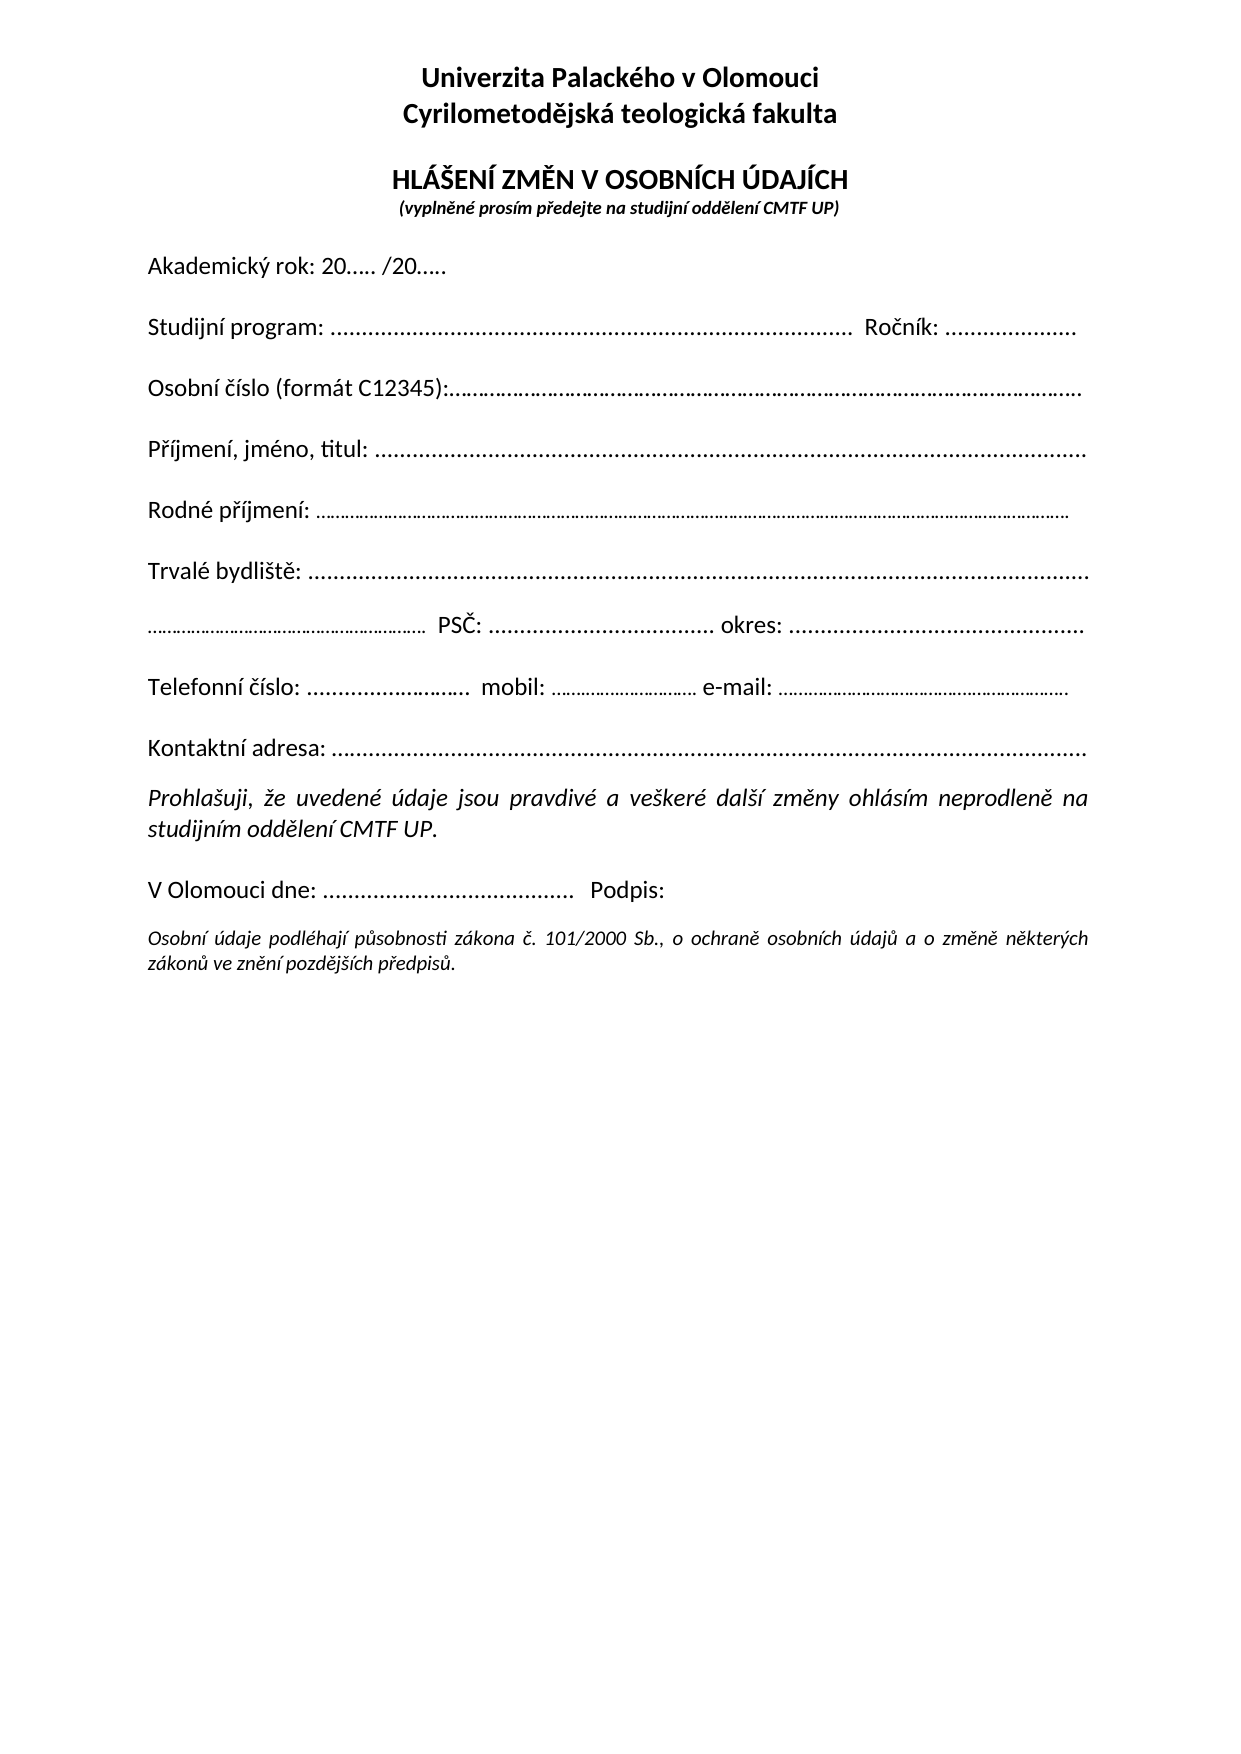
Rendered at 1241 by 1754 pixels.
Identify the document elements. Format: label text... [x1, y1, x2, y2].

text Hlášení změn v osobních údajích [148, 161, 1092, 196]
text Telefonní číslo: ...............………… mobil: …….…….……………. e-mail: …...…………………………….……………….. [148, 671, 1092, 701]
text Prohlašuji, že uvedené údaje jsou pravdivé a veškeré další změny ohlásím neprodleně na studijním oddělení CMTF UP. [148, 783, 1092, 844]
text Trvalé bydliště: ............................................................................................................................ [148, 555, 1092, 586]
text Cyrilometodějská teologická fakulta [148, 95, 1092, 130]
text Osobní údaje podléhají působnosti zákona č. 101/2000 Sb., o ochraně osobních údajů a o změně některých zákonů ve znění pozdějších předpisů. [148, 925, 1092, 976]
text Akademický rok: 20….. /20….. [148, 250, 1092, 280]
text Kontaktní adresa: …..................................................................................................................... [148, 732, 1092, 762]
text …………………………………………………. PSČ: .................................... okres: ............................................... [148, 610, 1092, 640]
text Osobní číslo (formát C12345):……………………………………………………………………………………………….. [148, 372, 1092, 402]
text Příjmení, jméno, titul: ................................................................................................................. [148, 433, 1092, 463]
text Studijní program: ................................................................................... Ročník: ..................... [148, 311, 1092, 341]
text V Olomouci dne: ........................................ Podpis: [148, 874, 1092, 905]
text Rodné příjmení: …………………………………………………………………………………………………………………………………………. [148, 494, 1092, 524]
text (vyplněné prosím předejte na studijní oddělení CMTF UP) [148, 196, 1092, 219]
title Univerzita Palackého v Olomouci [148, 59, 1092, 95]
